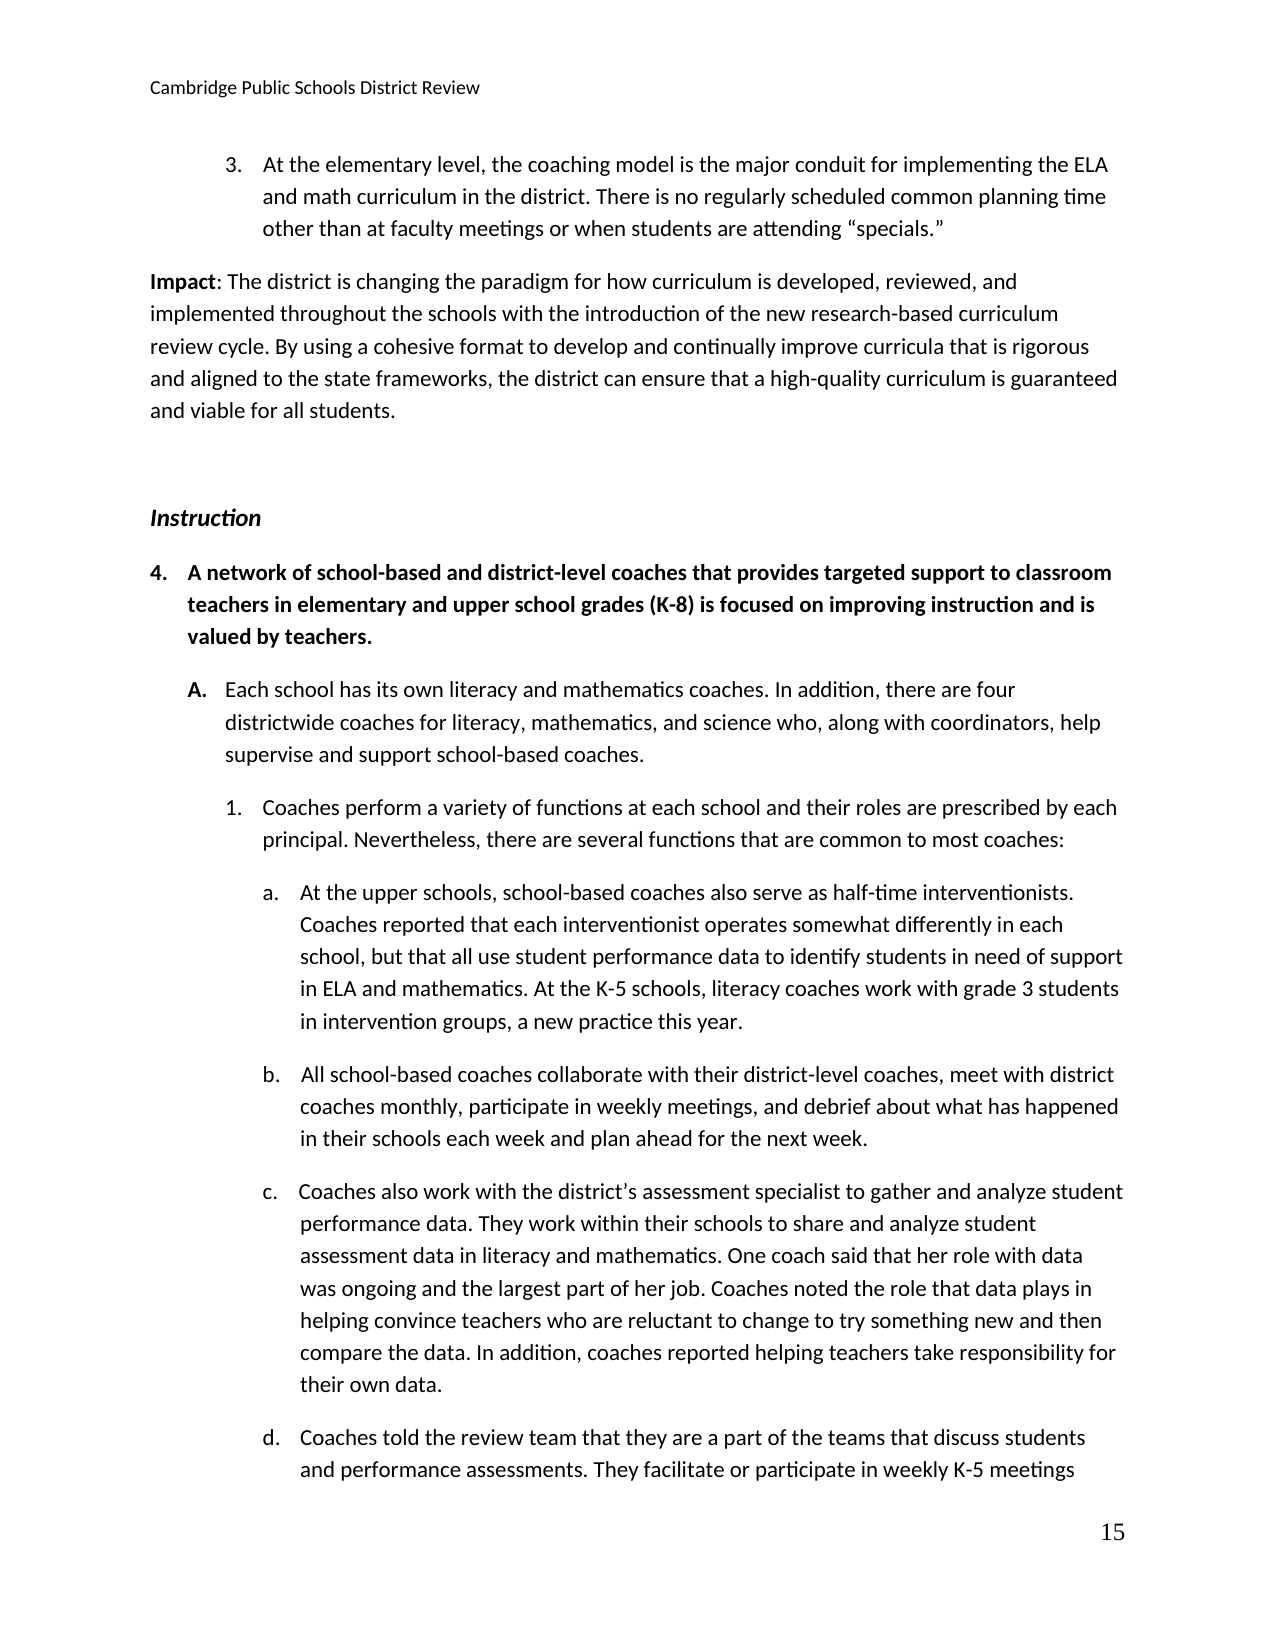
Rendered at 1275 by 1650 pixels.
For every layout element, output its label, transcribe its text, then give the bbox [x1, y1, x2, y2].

text Impact: The district is changing the paradigm for how curriculum is developed, reviewed, and implemented throughout the schools with the introduction of the new research-based curriculum review cycle. By using a cohesive format to develop and continually improve curricula that is rigorous and aligned to the state frameworks, the district can ensure that a high-quality curriculum is guaranteed and viable for all students. [150, 267, 1125, 424]
text Instruction [150, 502, 1125, 533]
text 3. At the elementary level, the coaching model is the major conduit for implementing the ELA and math curriculum in the district. There is no regularly scheduled common planning time other than at faculty meetings or when students are attending “specials.” [225, 150, 1125, 242]
text c. Coaches also work with the district’s assessment specialist to gather and analyze student performance data. They work within their schools to share and analyze student assessment data in literacy and mathematics. One coach said that her role with data was ongoing and the largest part of her job. Coaches noted the role that data plays in helping convince teachers who are reluctant to change to try something new and then compare the data. In addition, coaches reported helping teachers take responsibility for their own data. [262, 1177, 1125, 1398]
text a. At the upper schools, school-based coaches also serve as half-time interventionists. Coaches reported that each interventionist operates somewhat differently in each school, but that all use student performance data to identify students in need of support in ELA and mathematics. At the K-5 schools, literacy coaches work with grade 3 students in intervention groups, a new practice this year. [262, 878, 1125, 1035]
text 4. A network of school-based and district-level coaches that provides targeted support to classroom teachers in elementary and upper school grades (K-8) is focused on improving instruction and is valued by teachers. [150, 558, 1125, 650]
text A. Each school has its own literacy and mathematics coaches. In addition, there are four districtwide coaches for literacy, mathematics, and science who, along with coordinators, help supervise and support school-based coaches. [150, 675, 1125, 768]
text 1. Coaches perform a variety of functions at each school and their roles are prescribed by each principal. Nevertheless, there are several functions that are common to most coaches: [150, 793, 1125, 853]
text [262, 1423, 1125, 1483]
text b. All school-based coaches collaborate with their district-level coaches, meet with district coaches monthly, participate in weekly meetings, and debrief about what has happened in their schools each week and plan ahead for the next week. [262, 1060, 1125, 1152]
